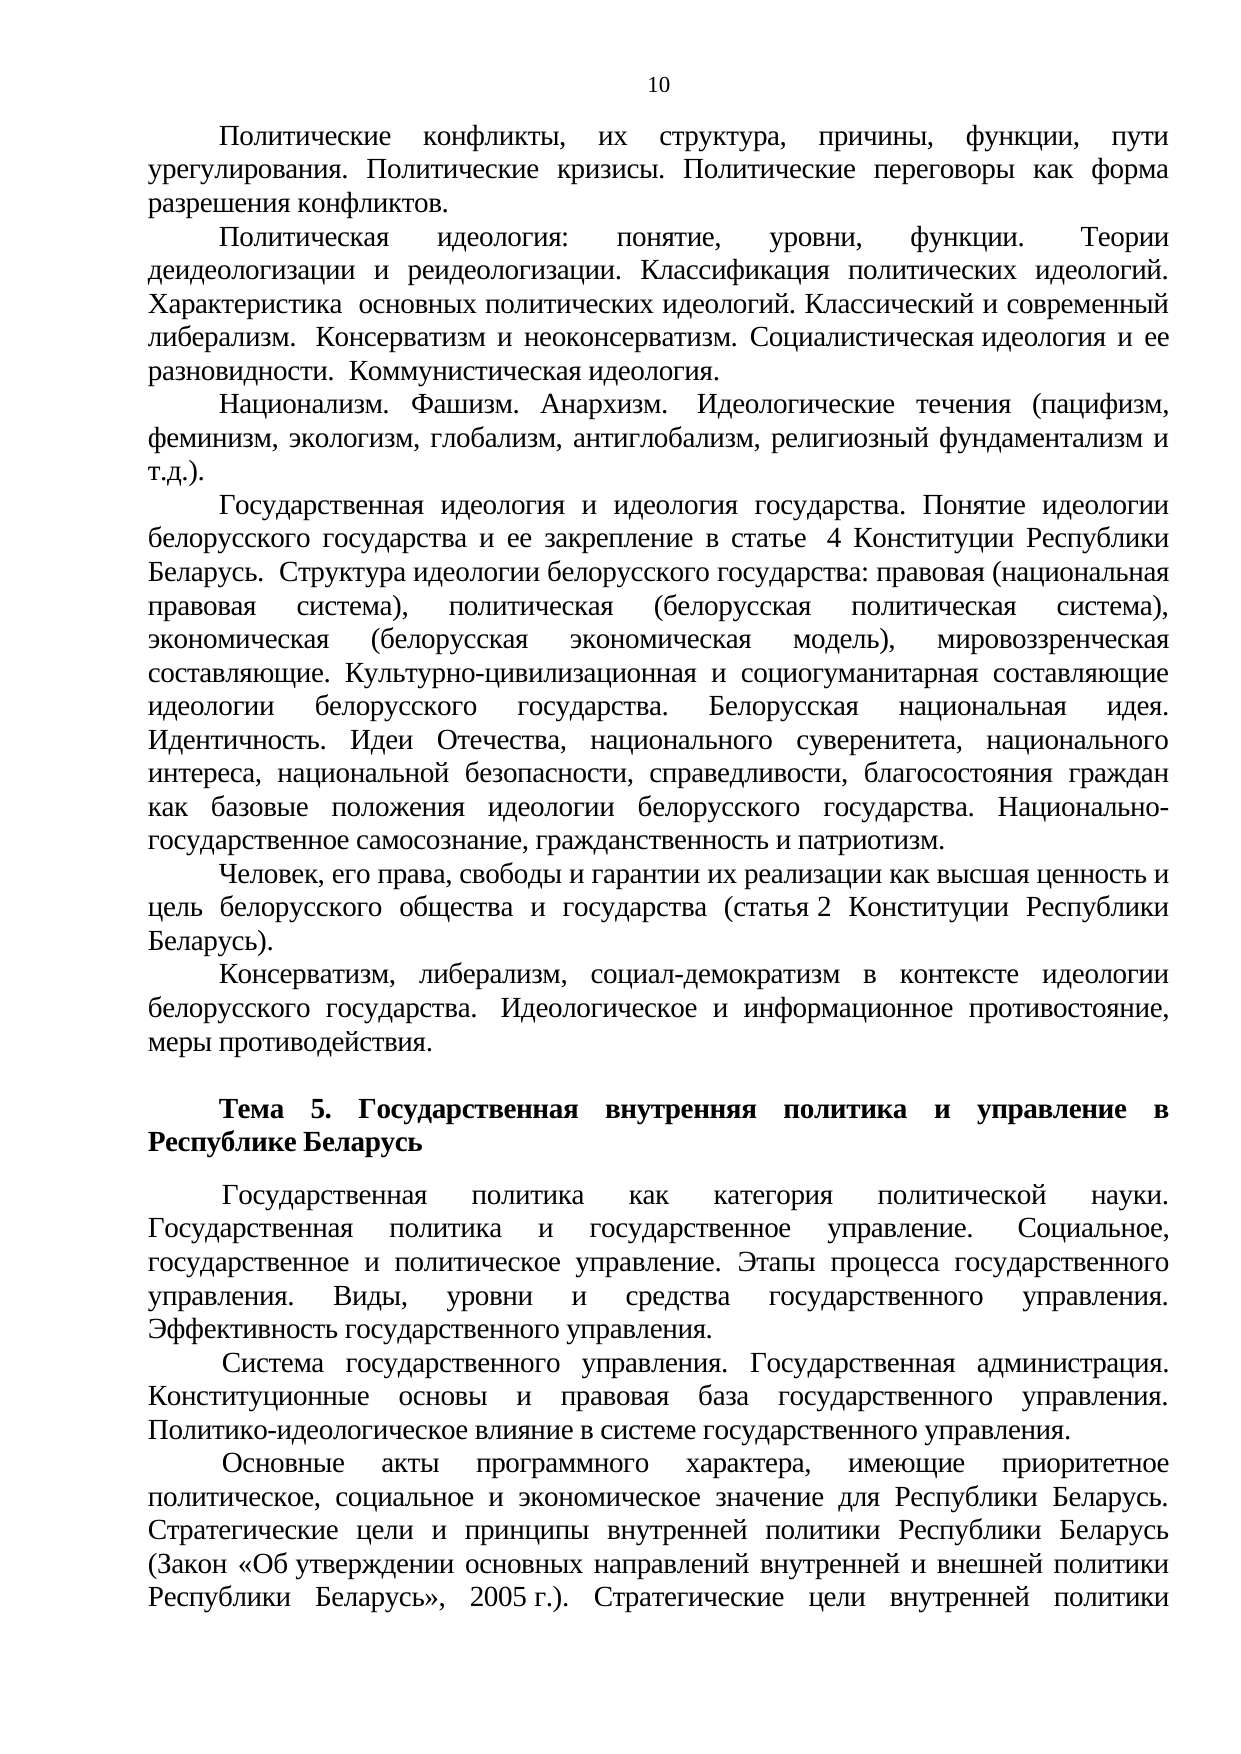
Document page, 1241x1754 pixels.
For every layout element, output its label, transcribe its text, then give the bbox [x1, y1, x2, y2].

text Политические конфликты, их структура, причины, функции, пути урегулирования. Политические кризисы. Политические переговоры как форма разрешения конфликтов. [148, 118, 1169, 219]
text Человек, его права, свободы и гарантии их реализации как высшая ценность и цель белорусского общества и государства (статья 2 Конституции Республики Беларусь). [148, 856, 1169, 957]
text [148, 1445, 1169, 1613]
text Национализм. Фашизм. Анархизм. Идеологические течения (пацифизм, феминизм, экологизм, глобализм, антиглобализм, религиозный фундаментализм и т.д.). [148, 386, 1169, 487]
text Система государственного управления. Государственная администрация. Конституционные основы и правовая база государственного управления. Политико-идеологическое влияние в системе государственного управления. [148, 1345, 1169, 1445]
text Государственная идеология и идеология государства. Понятие идеологии белорусского государства и ее закрепление в статье 4 Конституции Республики Беларусь. Структура идеологии белорусского государства: правовая (национальная правовая система), политическая (белорусская политическая система), экономическая (белорусская экономическая модель), мировоззренческая составляющие. Культурно-цивилизационная и социогуманитарная составляющие идеологии белорусского государства. Белорусская национальная идея. Идентичность. Идеи Отечества, национального суверенитета, национального интереса, национальной безопасности, справедливости, благосостояния граждан как базовые положения идеологии белорусского государства. Национально-государственное самосознание, гражданственность и патриотизм. [148, 487, 1169, 856]
text Политическая идеология: понятие, уровни, функции. Теории деидеологизации и реидеологизации. Классификация политических идеологий. Характеристика основных политических идеологий. Классический и современный либерализм. Консерватизм и неоконсерватизм. Социалистическая идеология и ее разновидности. Коммунистическая идеология. [148, 219, 1169, 386]
text Консерватизм, либерализм, социал-демократизм в контексте идеологии белорусского государства. Идеологическое и информационное противостояние, меры противодействия. [148, 957, 1169, 1057]
text Государственная политика как категория политической науки. Государственная политика и государственное управление. Социальное, государственное и политическое управление. Этапы процесса государственного управления. Виды, уровни и средства государственного управления. Эффективность государственного управления. [148, 1177, 1169, 1345]
text Тема 5. Государственная внутренняя политика и управление в Республике Беларусь [148, 1091, 1169, 1158]
